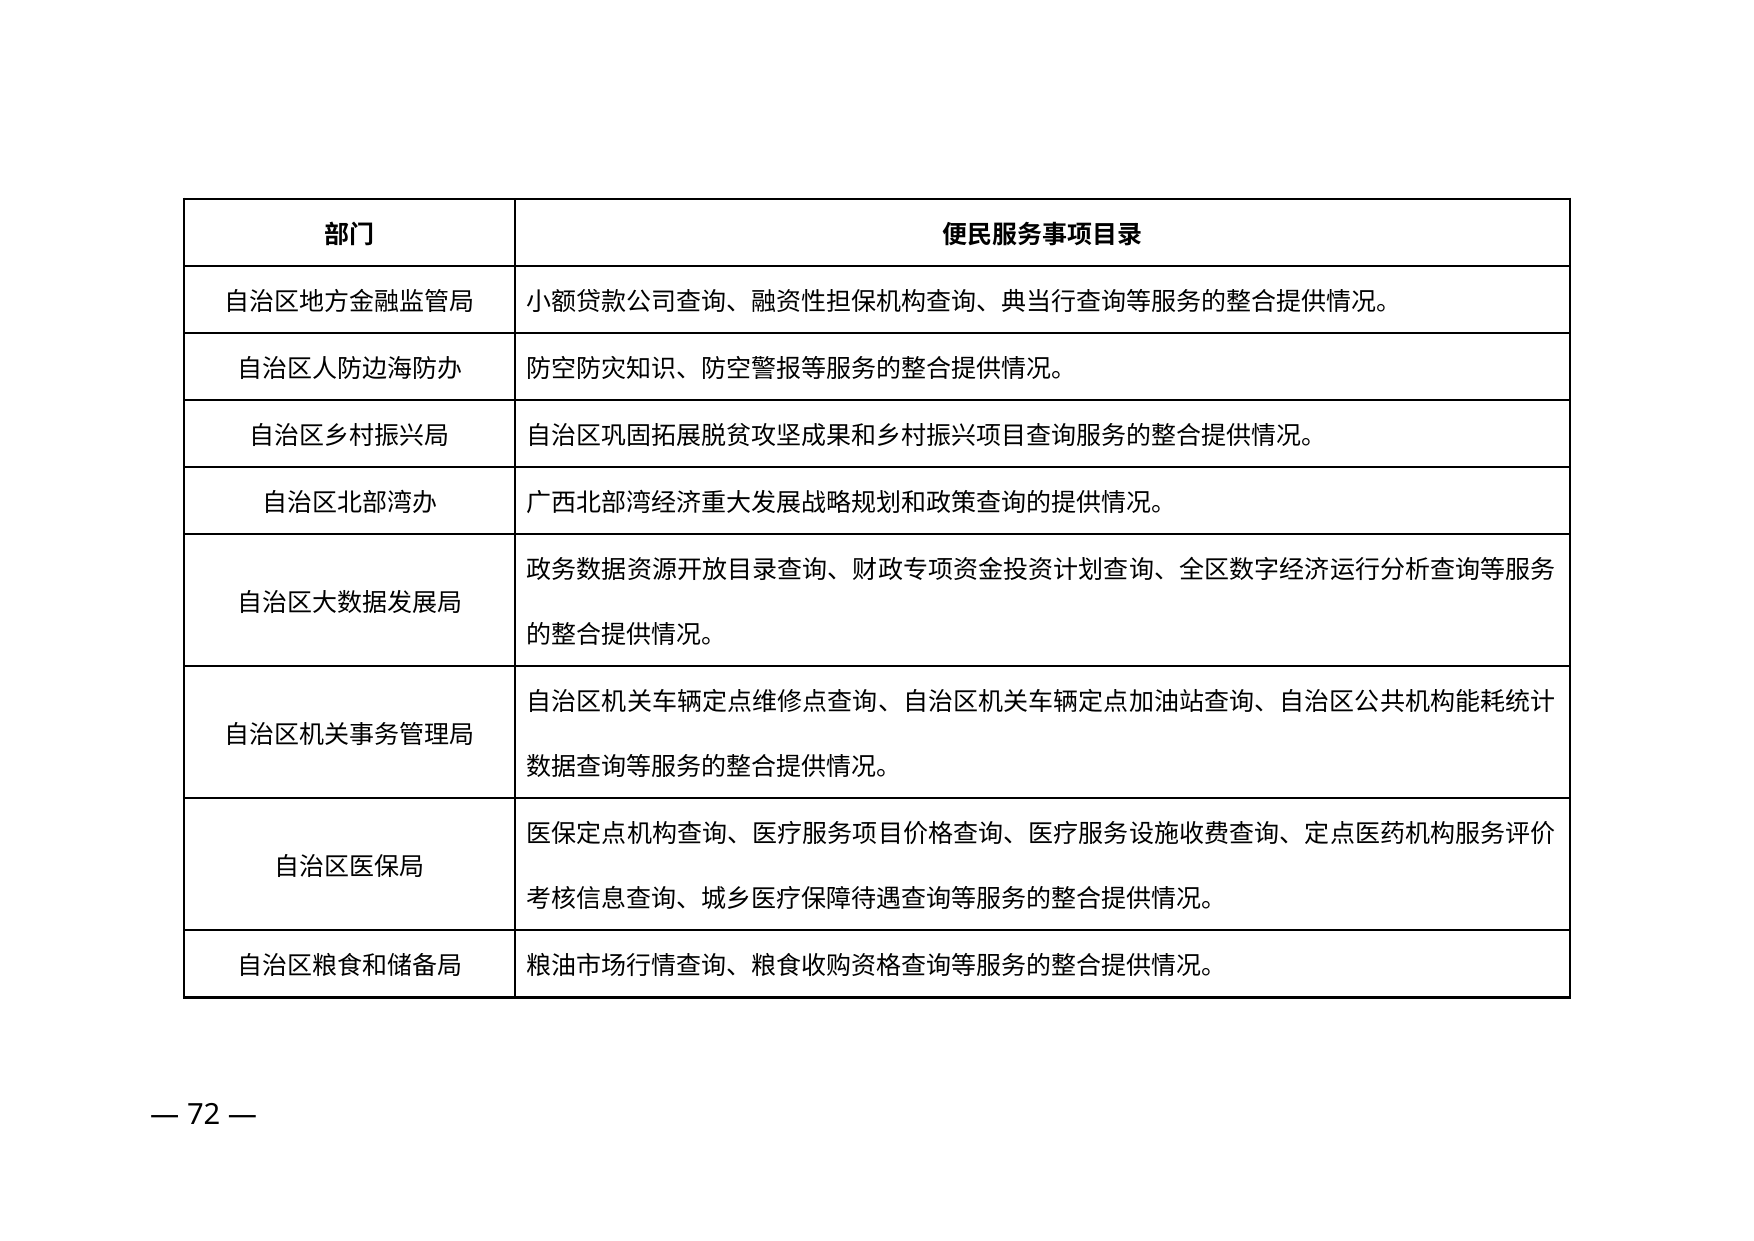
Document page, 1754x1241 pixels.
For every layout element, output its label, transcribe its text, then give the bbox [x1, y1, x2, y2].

table_cell 自治区机关事务管理局 [185, 667, 514, 797]
table_cell 自治区机关车辆定点维修点查询、自治区机关车辆定点加油站查询、自治区公共机构能耗统计数据查询等服务的整合提供情况。 [516, 667, 1569, 797]
table_cell 自治区地方金融监管局 [185, 267, 514, 332]
table_cell 自治区粮食和储备局 [185, 931, 514, 996]
table_cell 小额贷款公司查询、融资性担保机构查询、典当行查询等服务的整合提供情况。 [516, 267, 1569, 332]
table_cell 防空防灾知识、防空警报等服务的整合提供情况。 [516, 334, 1569, 399]
table_cell 自治区医保局 [185, 799, 514, 929]
table_header 部门 [185, 200, 514, 265]
table_cell 自治区大数据发展局 [185, 535, 514, 665]
table_cell 医保定点机构查询、医疗服务项目价格查询、医疗服务设施收费查询、定点医药机构服务评价考核信息查询、城乡医疗保障待遇查询等服务的整合提供情况。 [516, 799, 1569, 929]
table_cell 自治区巩固拓展脱贫攻坚成果和乡村振兴项目查询服务的整合提供情况。 [516, 401, 1569, 466]
table_cell 自治区乡村振兴局 [185, 401, 514, 466]
table_cell 自治区人防边海防办 [185, 334, 514, 399]
table_cell 自治区北部湾办 [185, 468, 514, 533]
table_cell 广西北部湾经济重大发展战略规划和政策查询的提供情况。 [516, 468, 1569, 533]
table_cell 粮油市场行情查询、粮食收购资格查询等服务的整合提供情况。 [516, 931, 1569, 996]
table_header 便民服务事项目录 [516, 200, 1569, 265]
table_cell 政务数据资源开放目录查询、财政专项资金投资计划查询、全区数字经济运行分析查询等服务的整合提供情况。 [516, 535, 1569, 665]
